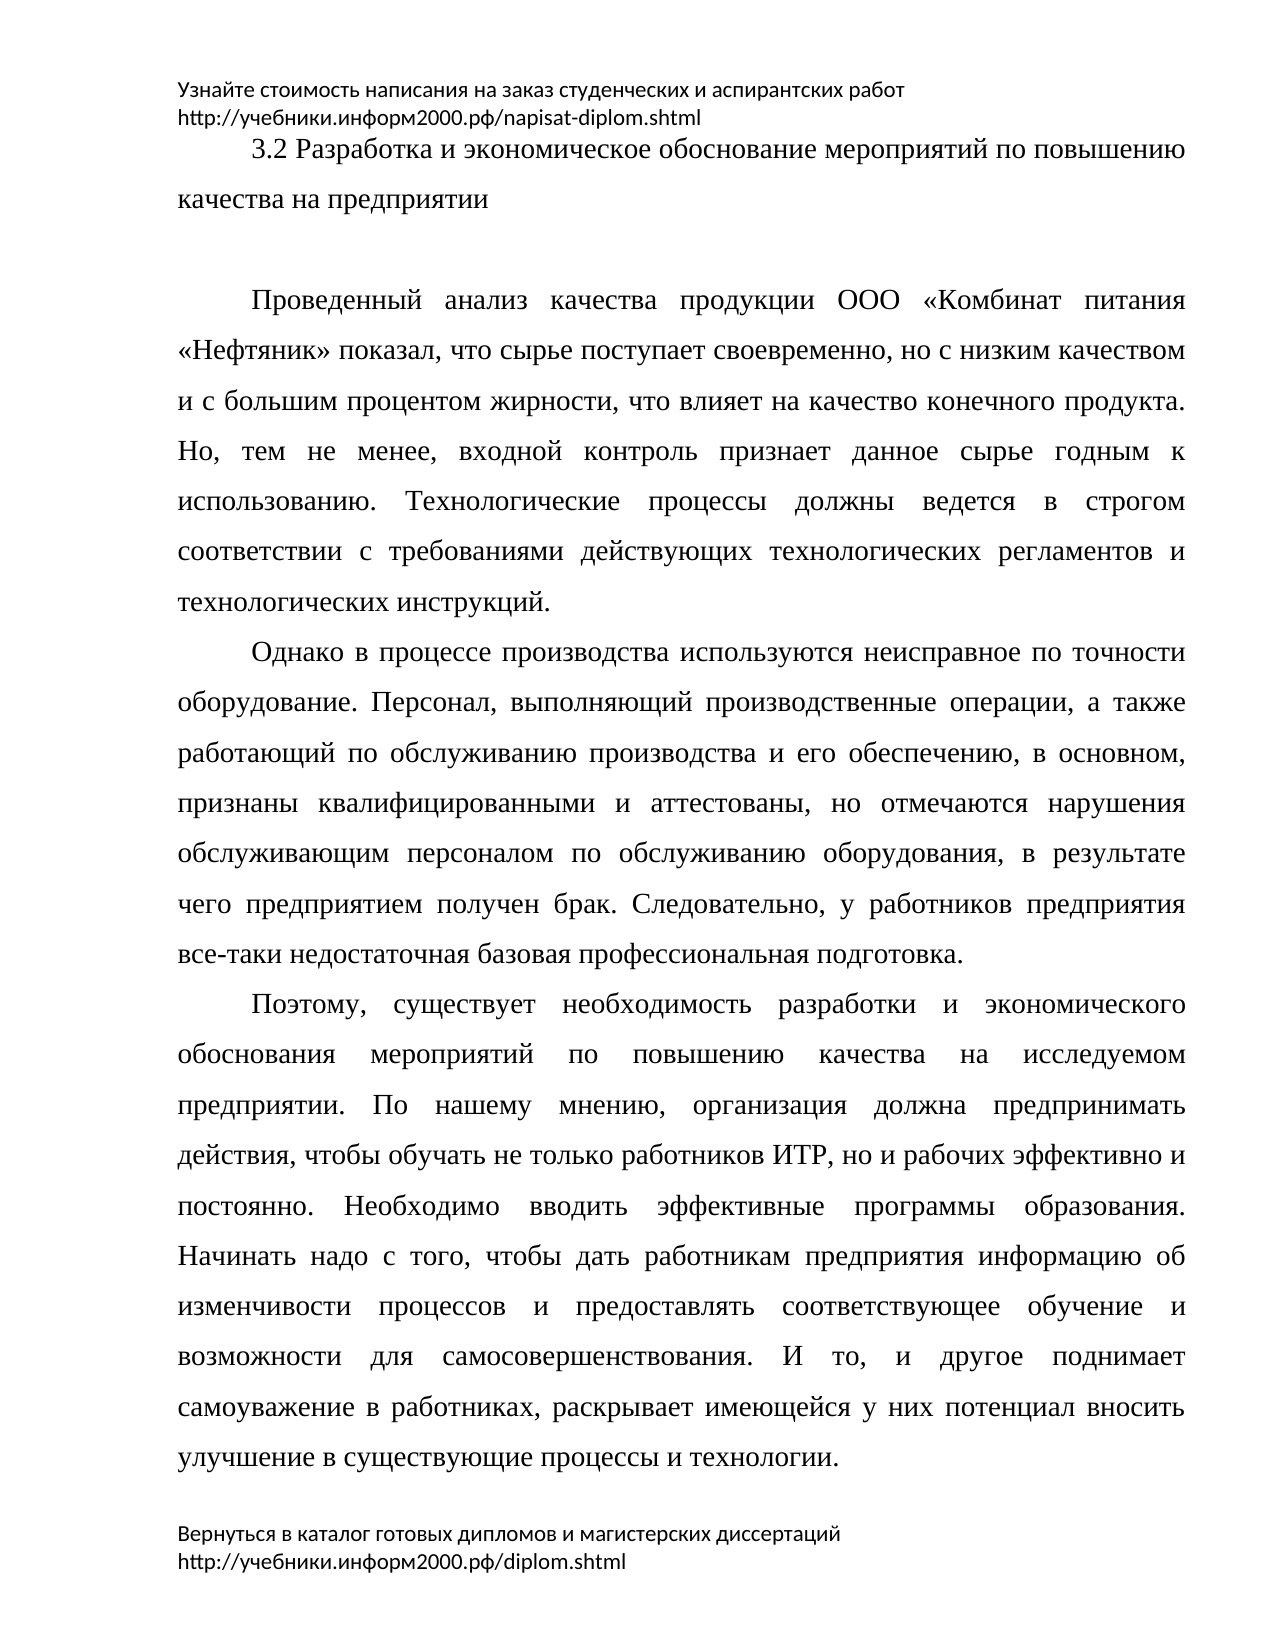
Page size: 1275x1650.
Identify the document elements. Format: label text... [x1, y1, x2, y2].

text Проведенный анализ качества продукции ООО «Комбинат питания «Нефтяник» показал, что сырье поступает своевременно, но с низким качеством и с большим процентом жирности, что влияет на качество конечного продукта. Но, тем не менее, входной контроль признает данное сырье годным к использованию. Технологические процессы должны ведется в строгом соответствии с требованиями действующих технологических регламентов и технологических инструкций. [177, 282, 1186, 617]
text 3.2 Разработка и экономическое обоснование мероприятий по повышению качества на предприятии [177, 131, 1186, 215]
text Поэтому, существует необходимость разработки и экономического обоснования мероприятий по повышению качества на исследуемом предприятии. По нашему мнению, организация должна предпринимать действия, чтобы обучать не только работников ИТР, но и рабочих эффективно и постоянно. Необходимо вводить эффективные программы образования. Начинать надо с того, чтобы дать работникам предприятия информацию об изменчивости процессов и предоставлять соответствующее обучение и возможности для самосовершенствования. И то, и другое поднимает самоуважение в работниках, раскрывает имеющейся у них потенциал вносить улучшение в существующие процессы и технологии. [177, 986, 1186, 1473]
text Однако в процессе производства используются неисправное по точности оборудование. Персонал, выполняющий производственные операции, а также работающий по обслуживанию производства и его обеспечению, в основном, признаны квалифицированными и аттестованы, но отмечаются нарушения обслуживающим персоналом по обслуживанию оборудования, в результате чего предприятием получен брак. Следовательно, у работников предприятия все-таки недостаточная базовая профессиональная подготовка. [177, 634, 1186, 969]
